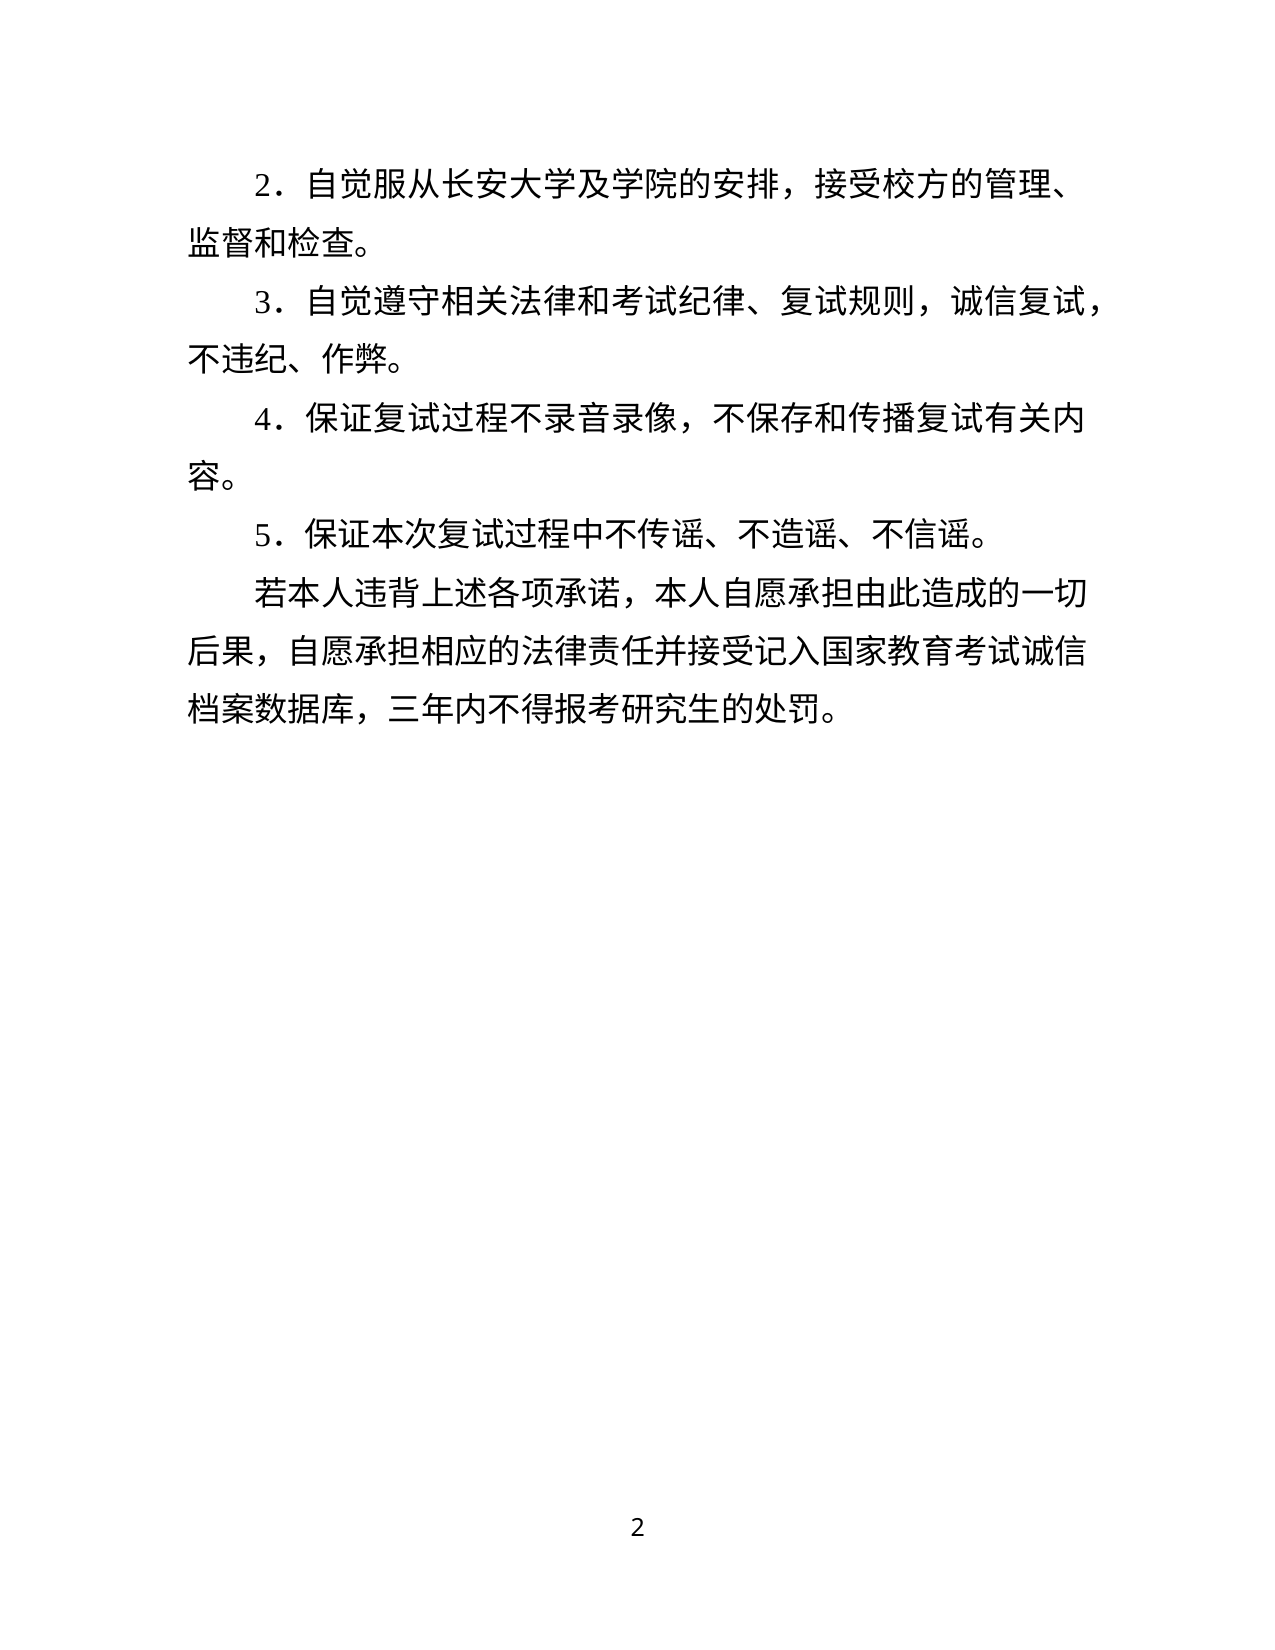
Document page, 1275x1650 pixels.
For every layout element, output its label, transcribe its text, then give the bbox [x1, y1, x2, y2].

text 2．自觉服从长安大学及学院的安排，接受校方的管理、监督和检查。 [187, 150, 1087, 267]
text 4．保证复试过程不录音录像，不保存和传播复试有关内容。 [187, 383, 1087, 500]
text 5．保证本次复试过程中不传谣、不造谣、不信谣。 [187, 500, 1087, 558]
text 若本人违背上述各项承诺，本人自愿承担由此造成的一切后果，自愿承担相应的法律责任并接受记入国家教育考试诚信档案数据库，三年内不得报考研究生的处罚。 [187, 558, 1087, 733]
text 3．自觉遵守相关法律和考试纪律、复试规则，诚信复试，不违纪、作弊。 [187, 267, 1087, 383]
